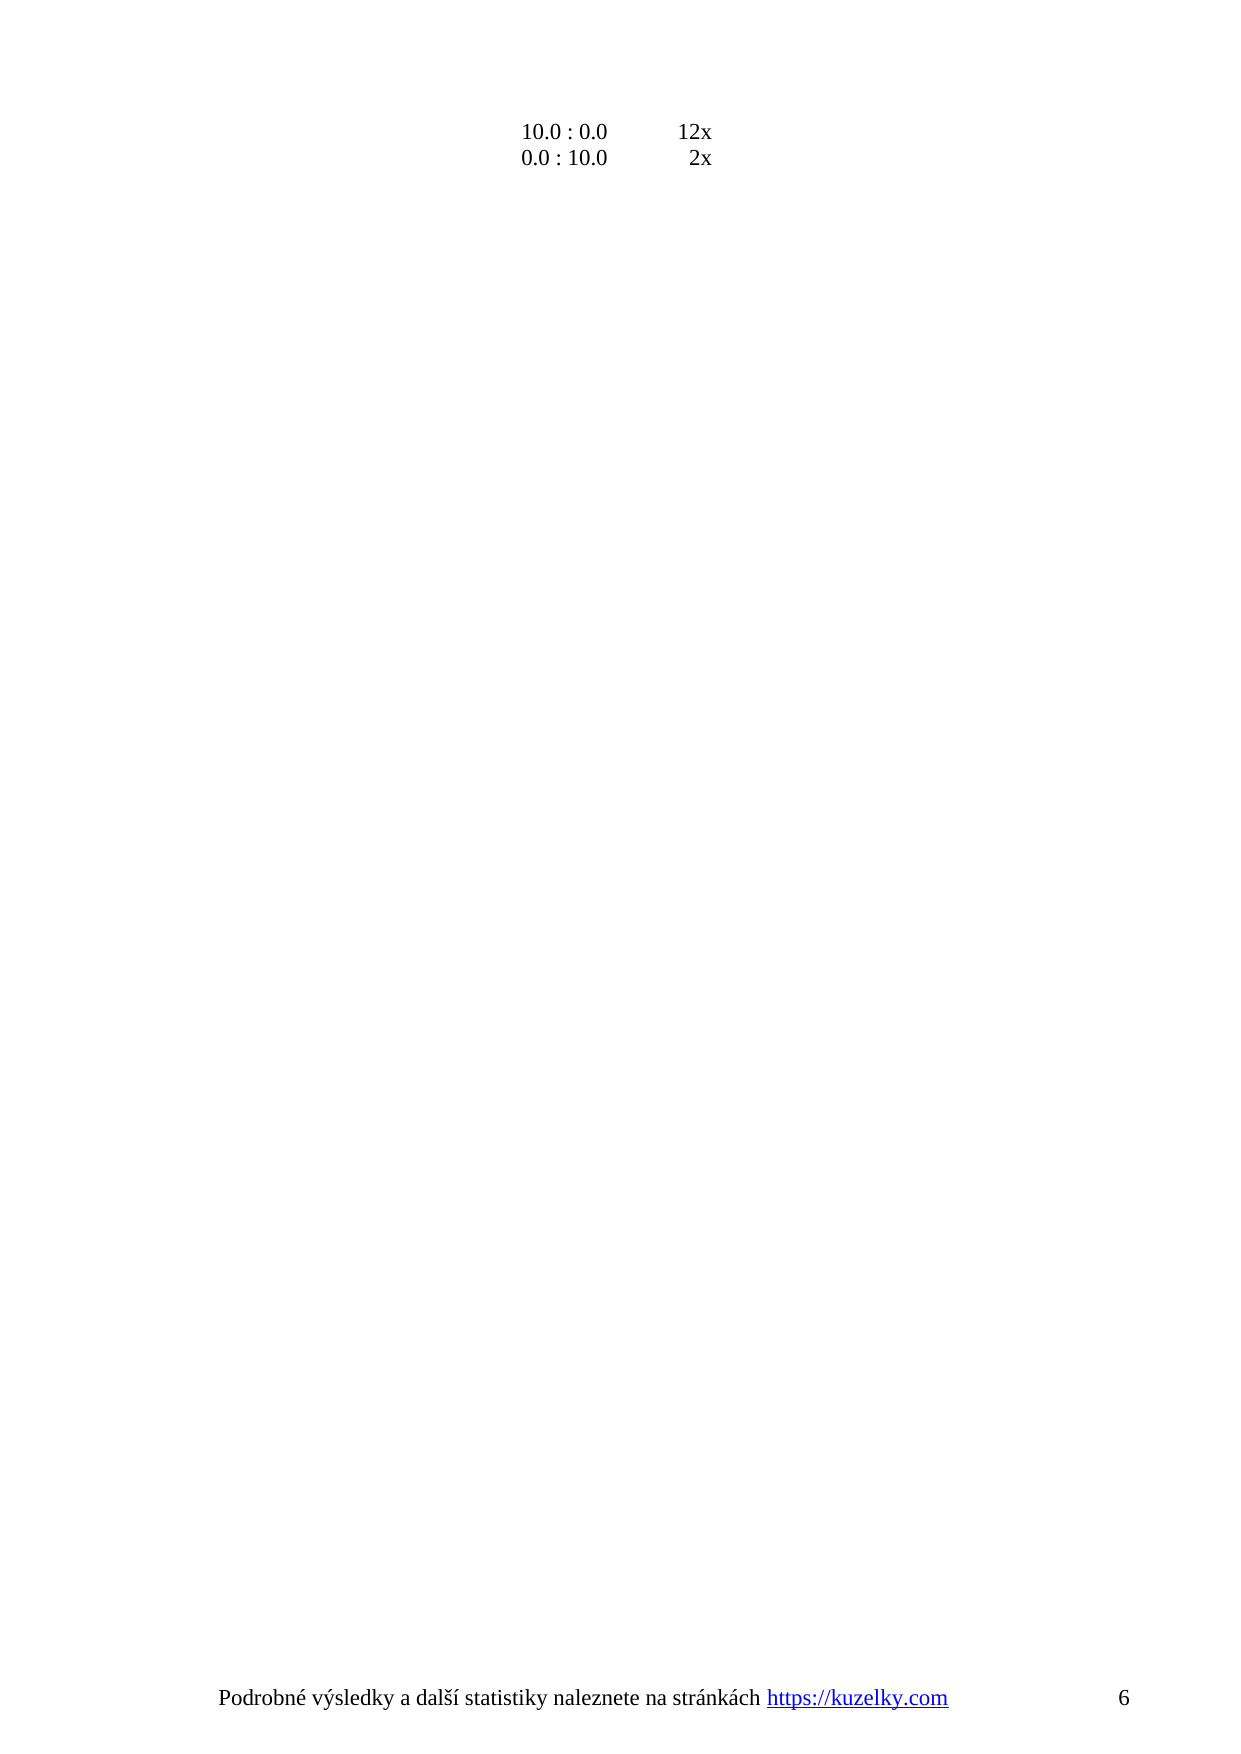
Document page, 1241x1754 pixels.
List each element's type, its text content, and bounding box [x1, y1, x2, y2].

text 10.0 : 0.0 12x [106, 118, 1134, 144]
text 0.0 : 10.0 2x [106, 144, 1134, 171]
